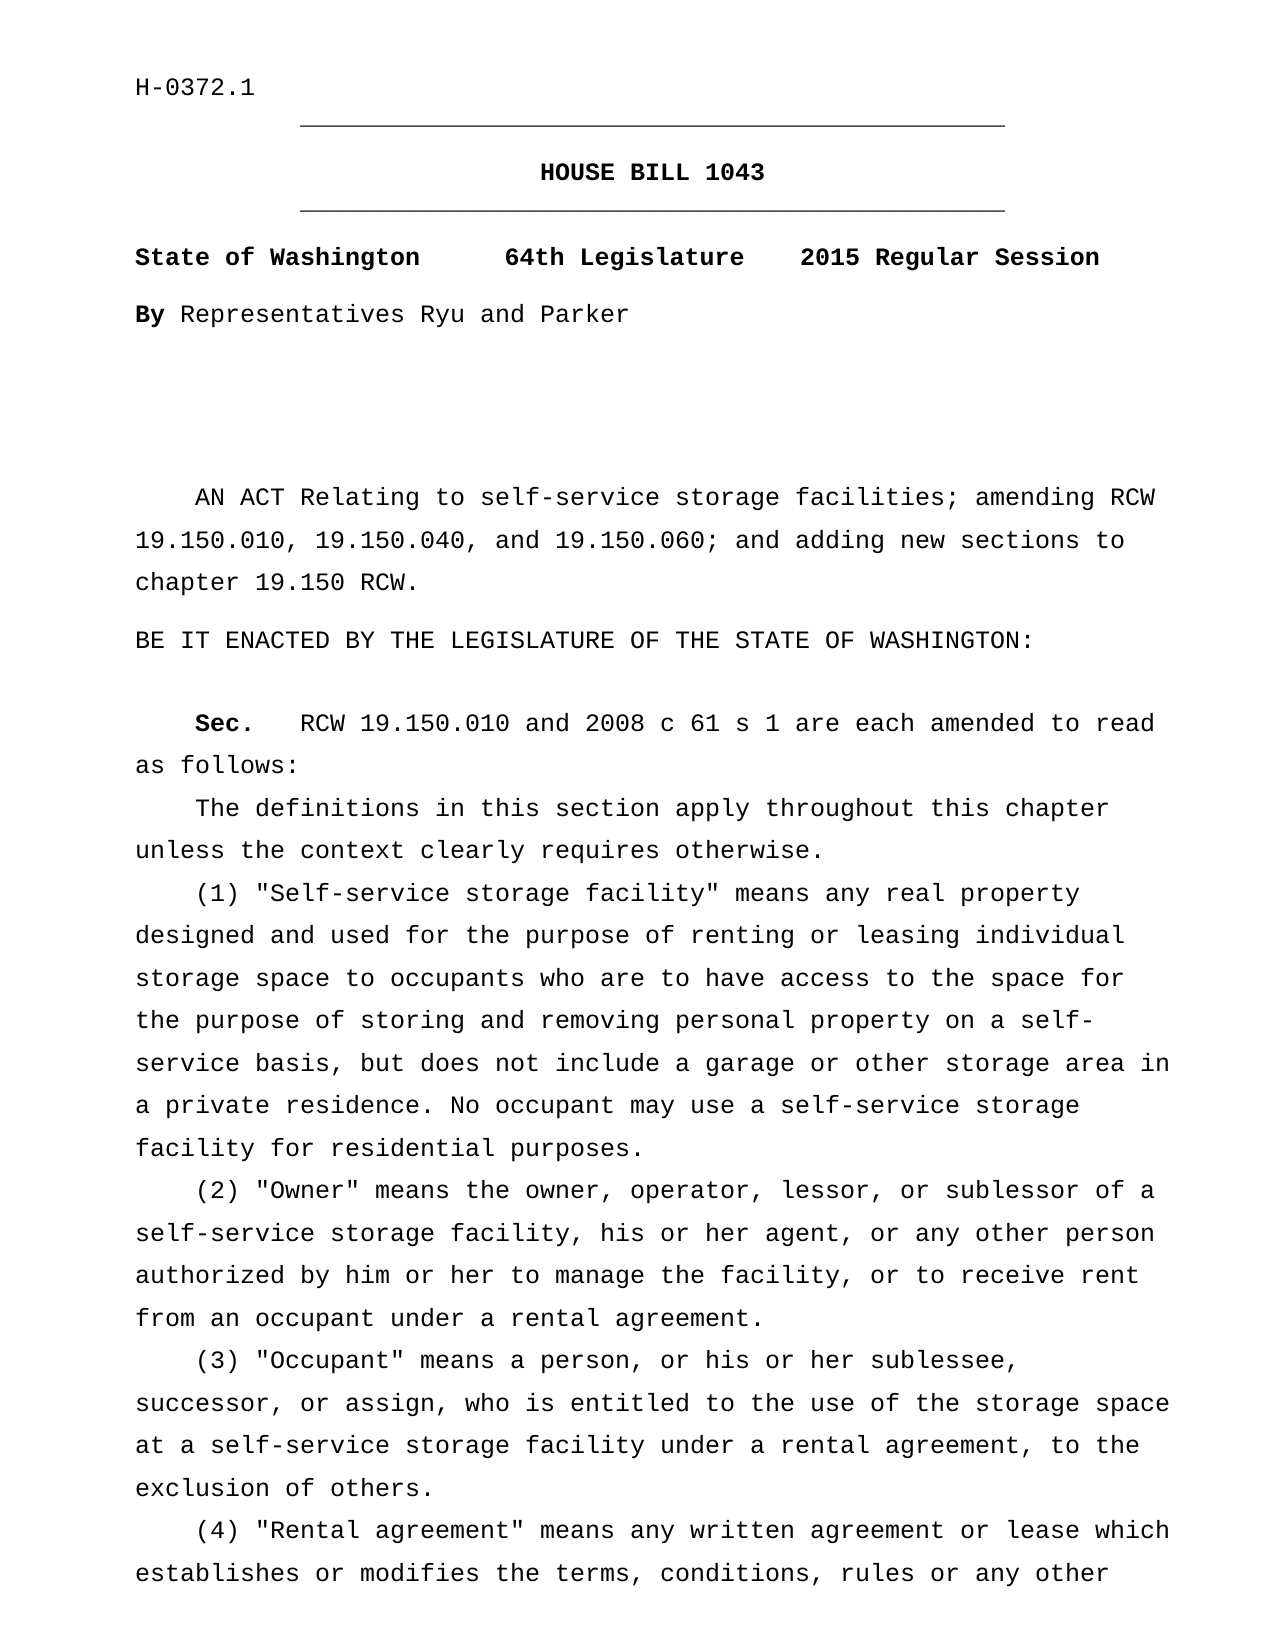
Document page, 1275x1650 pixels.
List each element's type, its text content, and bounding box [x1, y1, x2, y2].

text Sec. RCW 19.150.010 and 2008 c 61 s 1 are each amended to read as follows: [135, 697, 1170, 782]
text HOUSE BILL 1043 [135, 160, 1170, 188]
text (3) "Occupant" means a person, or his or her sublessee, successor, or assign, who is entitled to the use of the storage space at a self-service storage facility under a rental agreement, to the exclusion of others. [135, 1335, 1170, 1505]
text The definitions in this section apply throughout this chapter unless the context clearly requires otherwise. [135, 782, 1170, 867]
text H-0372.1 [135, 75, 1170, 103]
text _______________________________________________ [135, 188, 1170, 217]
text State of Washington 64th Legislature 2015 Regular Session [135, 245, 1170, 273]
text AN ACT Relating to self-service storage facilities; amending RCW 19.150.010, 19.150.040, and 19.150.060; and adding new sections to chapter 19.150 RCW. [135, 472, 1170, 599]
text By Representatives Ryu and Parker [135, 302, 1170, 330]
text BE IT ENACTED BY THE LEGISLATURE OF THE STATE OF WASHINGTON: [135, 627, 1170, 656]
text (1) "Self-service storage facility" means any real property designed and used for the purpose of renting or leasing individual storage space to occupants who are to have access to the space for the purpose of storing and removing personal property on a self-service basis, but does not include a garage or other storage area in a private residence. No occupant may use a self-service storage facility for residential purposes. [135, 867, 1170, 1165]
text _______________________________________________ [135, 103, 1170, 132]
text (2) "Owner" means the owner, operator, lessor, or sublessor of a self-service storage facility, his or her agent, or any other person authorized by him or her to manage the facility, or to receive rent from an occupant under a rental agreement. [135, 1165, 1170, 1335]
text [135, 1505, 1170, 1590]
